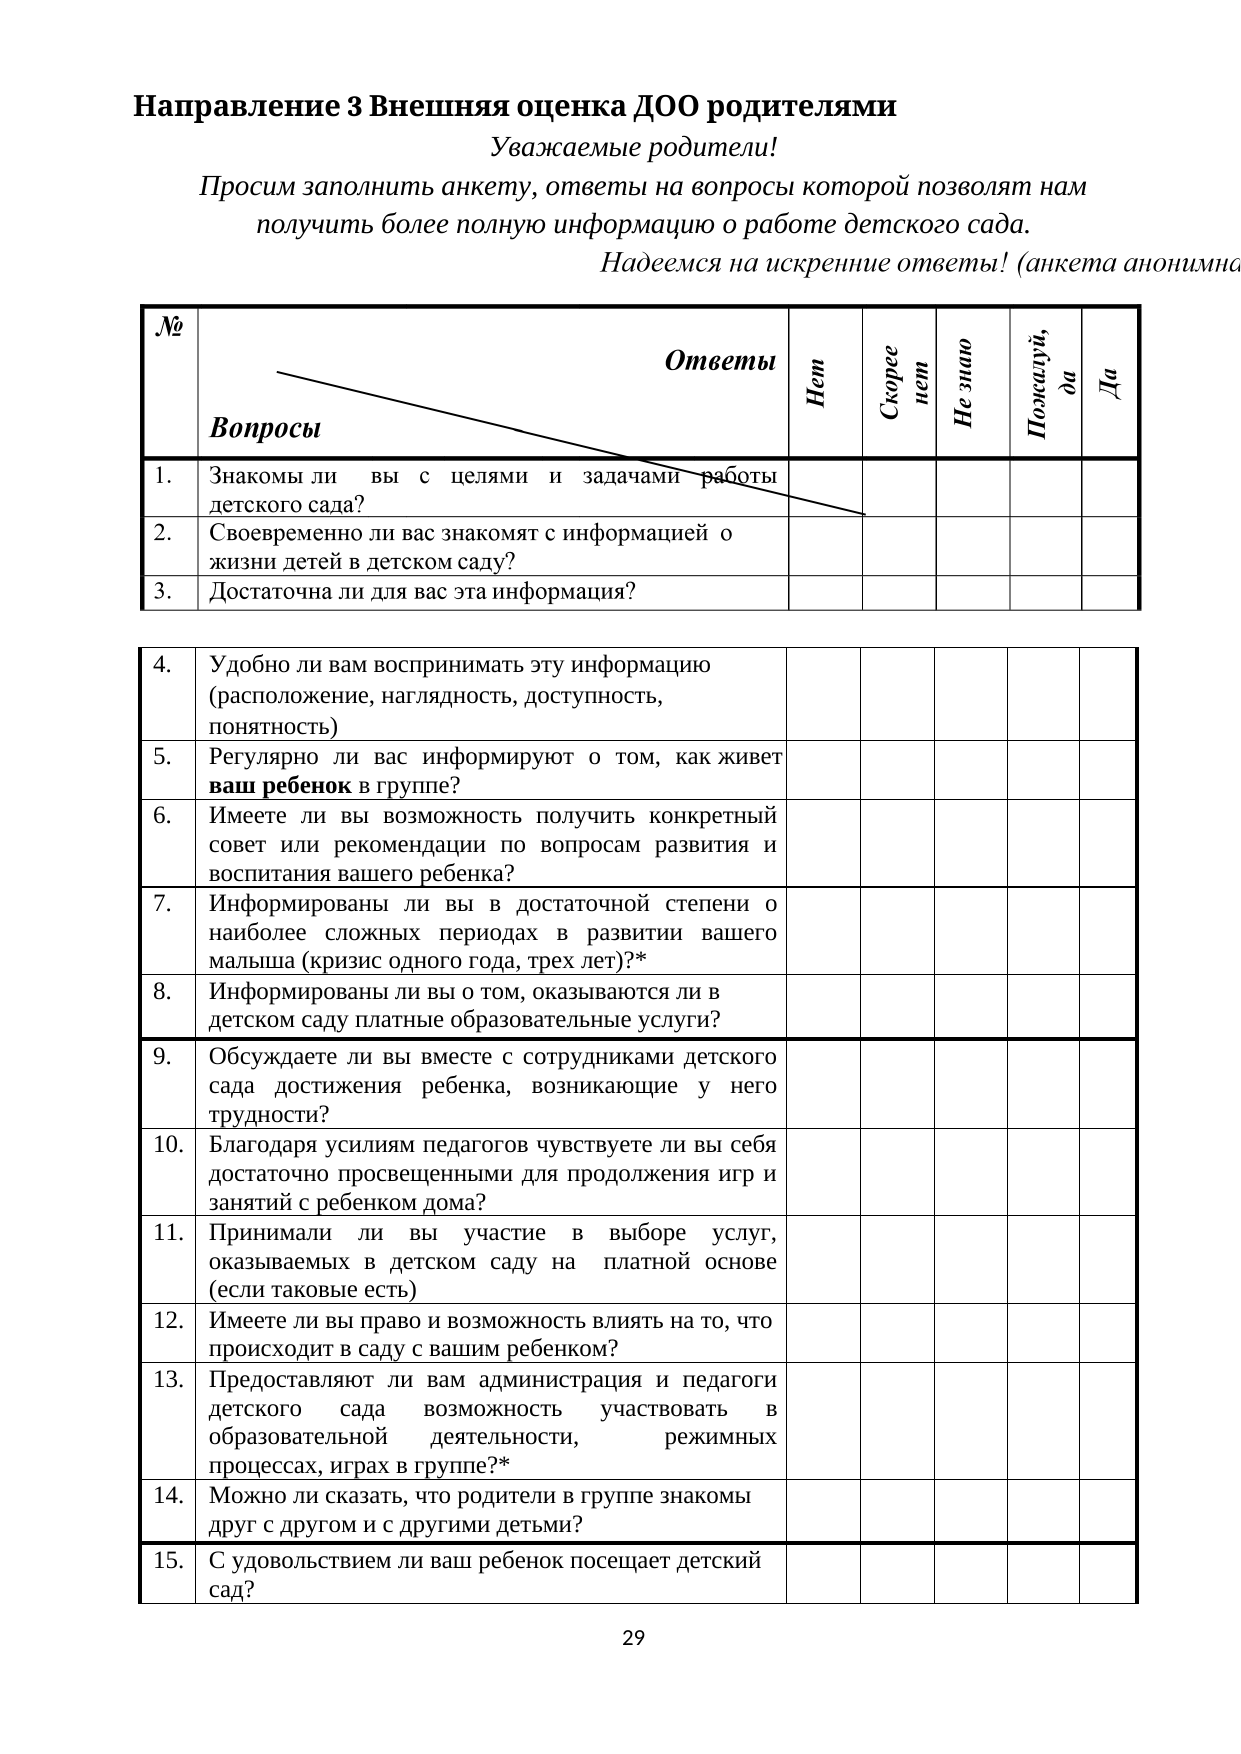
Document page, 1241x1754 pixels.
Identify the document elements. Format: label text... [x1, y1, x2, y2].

table_cell С удовольствием ли ваш ребенок посещает детский сад? [196, 1545, 786, 1603]
table_cell [861, 741, 934, 799]
table_cell [787, 888, 860, 974]
table_cell [1008, 975, 1079, 1037]
table_cell [1008, 1041, 1079, 1128]
table_header Удобно ли вам воспринимать эту информацию (расположение, наглядность, доступность, понятность) [196, 648, 786, 739]
table_cell [935, 1129, 1007, 1215]
table_cell [1008, 1363, 1079, 1479]
table_cell [787, 1545, 860, 1603]
text Просим заполнить анкету, ответы на вопросы которой позволят нам получить более полную информацию о работе детского сада. [192, 168, 1094, 240]
table_cell [1080, 1216, 1135, 1303]
table_cell [1080, 1545, 1135, 1603]
table_cell 11. [142, 1216, 195, 1303]
table_cell [787, 1363, 860, 1479]
table_cell 10. [142, 1129, 195, 1215]
table_cell [861, 1129, 934, 1215]
table_cell Принимали ли вы участие в выборе услуг, оказываемых в детском саду на платной основе (если таковые есть) [196, 1216, 786, 1303]
table_cell Можно ли сказать, что родители в группе знакомы друг с другом и с другими детьми? [196, 1480, 786, 1541]
table_cell [935, 1480, 1007, 1541]
table_header [1080, 648, 1135, 739]
table_cell 13. [142, 1363, 195, 1479]
table_header [861, 648, 934, 739]
table_cell [935, 1216, 1007, 1303]
table_cell Благодаря усилиям педагогов чувствуете ли вы себя достаточно просвещенными для продолжения игр и занятий с ребенком дома? [196, 1129, 786, 1215]
table_cell [1080, 1480, 1135, 1541]
table_header [787, 648, 860, 739]
table_cell [1080, 888, 1135, 974]
table_cell [861, 1545, 934, 1603]
table_cell [1008, 800, 1079, 886]
table_cell 8. [142, 975, 195, 1037]
table_cell [935, 800, 1007, 886]
table_cell [787, 1480, 860, 1541]
table_cell 15. [142, 1545, 195, 1603]
table_cell [1080, 975, 1135, 1037]
table_cell [935, 1363, 1007, 1479]
table_cell [935, 975, 1007, 1037]
table_cell [787, 1041, 860, 1128]
table_cell 7. [142, 888, 195, 974]
table_cell [1080, 1304, 1135, 1362]
table_cell 9. [142, 1041, 195, 1128]
table_cell [861, 1041, 934, 1128]
table_cell 14. [142, 1480, 195, 1541]
table_cell [1008, 1129, 1079, 1215]
table_header [935, 648, 1007, 739]
table_cell [861, 1216, 934, 1303]
table_header 4. [142, 648, 195, 739]
table_cell [787, 1129, 860, 1215]
table_cell [935, 1545, 1007, 1603]
table_cell [1080, 1041, 1135, 1128]
table_cell [787, 741, 860, 799]
table_cell [861, 1363, 934, 1479]
table_cell [1008, 1216, 1079, 1303]
text Уважаемые родители! [133, 129, 1134, 163]
table_cell 12. [142, 1304, 195, 1362]
table_cell 5. [142, 741, 195, 799]
table_cell [1008, 1480, 1079, 1541]
table_cell Имеете ли вы возможность получить конкретный совет или рекомендации по вопросам развития и воспитания вашего ребенка? [196, 800, 786, 886]
table_header [1008, 648, 1079, 739]
table_cell [1008, 741, 1079, 799]
table_cell [861, 888, 934, 974]
table_cell [1080, 800, 1135, 886]
table_cell [861, 975, 934, 1037]
table_cell 6. [142, 800, 195, 886]
table_cell Регулярно ли вас информируют о том, как живет ваш ребенок в группе? [196, 741, 786, 799]
table_cell Имеете ли вы право и возможность влиять на то, что происходит в саду с вашим ребенком? [196, 1304, 786, 1362]
table_cell [1080, 1363, 1135, 1479]
text Направление 3 Внешняя оценка ДОО родителями [133, 90, 1134, 123]
table_cell [861, 800, 934, 886]
table_cell [935, 741, 1007, 799]
table_cell [787, 1216, 860, 1303]
table_cell [861, 1480, 934, 1541]
table_cell [861, 1304, 934, 1362]
table_cell [1080, 741, 1135, 799]
table_cell [935, 888, 1007, 974]
table_cell [1080, 1129, 1135, 1215]
table_cell [787, 1304, 860, 1362]
table_cell [787, 800, 860, 886]
picture [139, 251, 1241, 611]
table_cell [1008, 888, 1079, 974]
table_cell [787, 975, 860, 1037]
table_cell [935, 1304, 1007, 1362]
table_cell Информированы ли вы в достаточной степени о наиболее сложных периодах в развитии вашего малыша (кризис одного года, трех лет)?* [196, 888, 786, 974]
table_cell [1008, 1304, 1079, 1362]
table_cell [1008, 1545, 1079, 1603]
table_cell Предоставляют ли вам администрация и педагоги детского сада возможность участвовать в образовательной деятельности, режимных процессах, играх в группе?* [196, 1363, 786, 1479]
table_cell [935, 1041, 1007, 1128]
table_cell Обсуждаете ли вы вместе с сотрудниками детского сада достижения ребенка, возникающие у него трудности? [196, 1041, 786, 1128]
table_cell Информированы ли вы о том, оказываются ли в детском саду платные образовательные услуги? [196, 975, 786, 1037]
